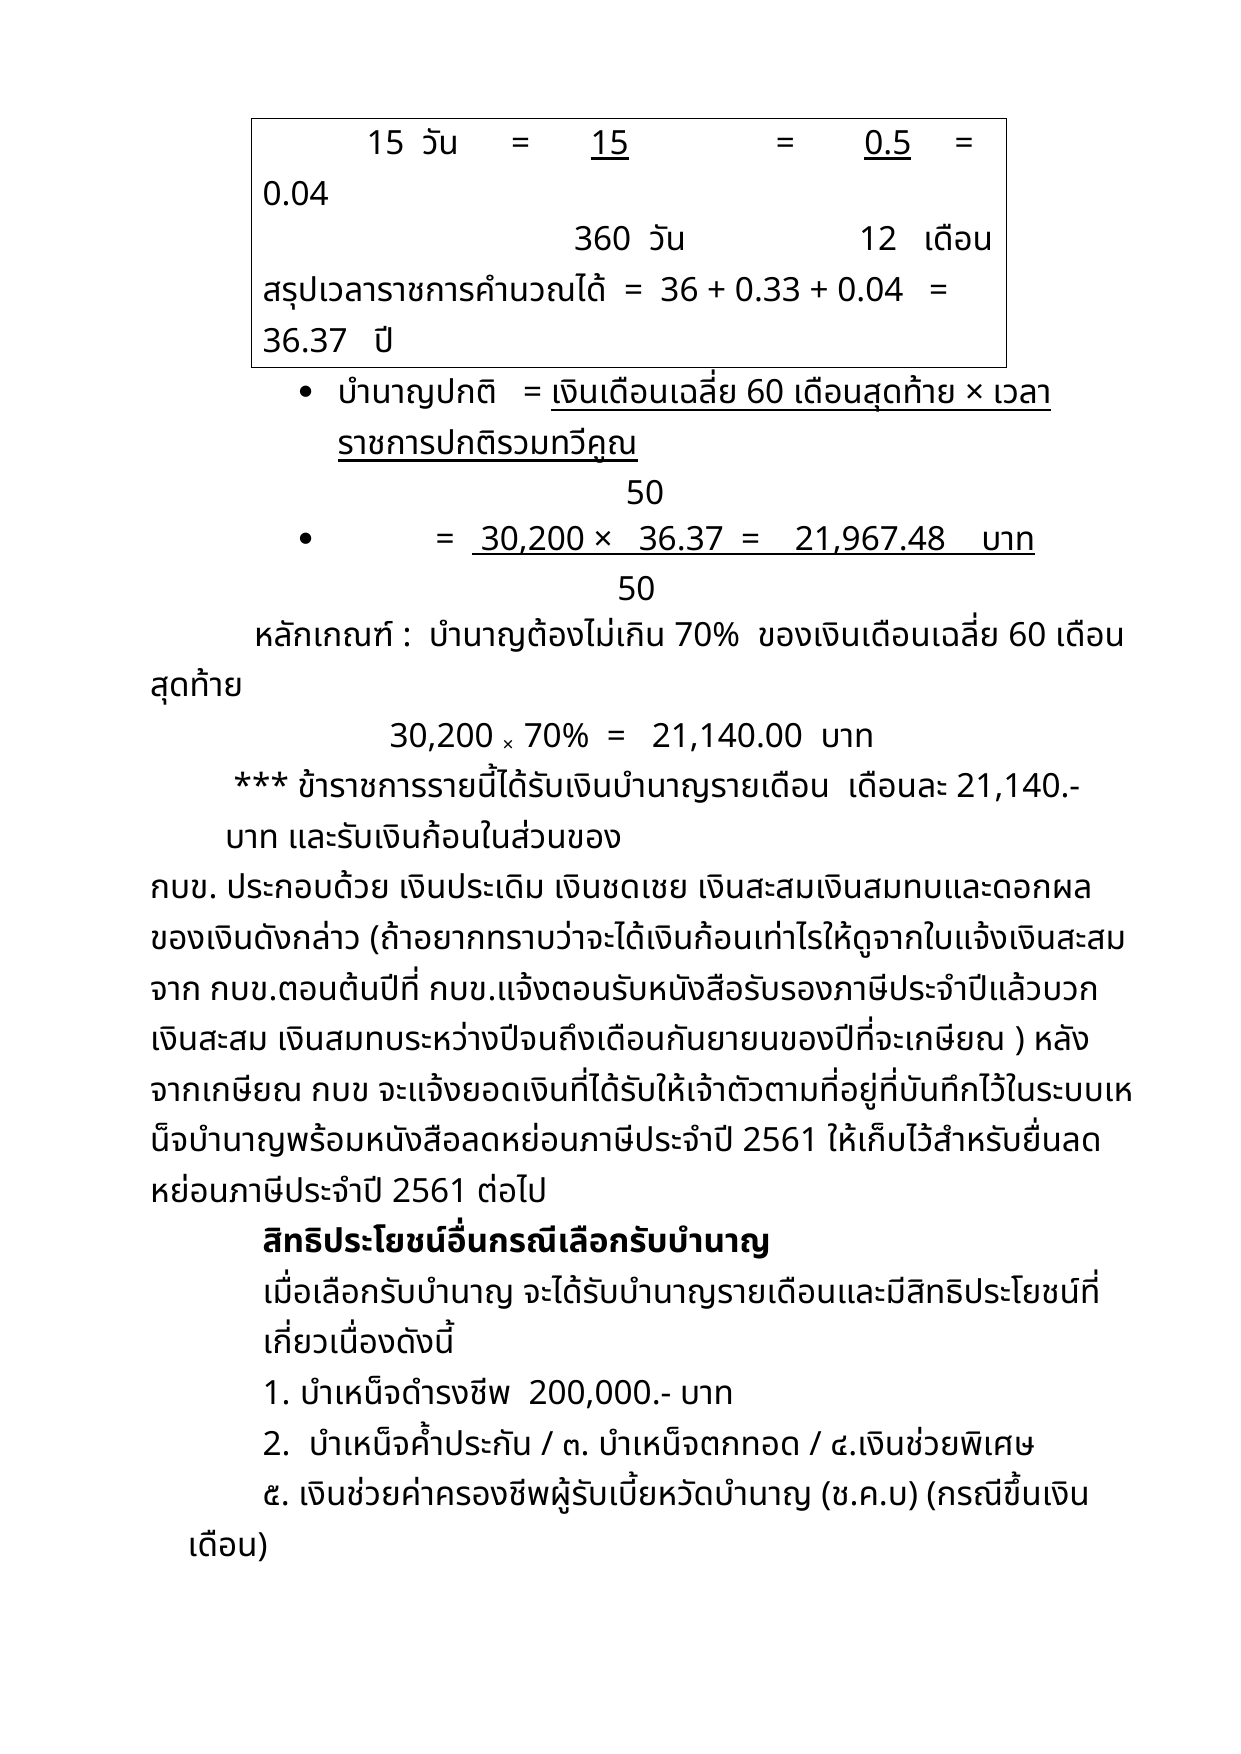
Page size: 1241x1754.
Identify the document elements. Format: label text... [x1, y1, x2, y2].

list บำเหน็จค้ำประกัน / ๓. บำเหน็จตกทอด / ๔.เงินช่วยพิเศษ [262, 1419, 1137, 1470]
list เมื่อเลือกรับบำนาญ จะได้รับบำนาญรายเดือนและมีสิทธิประโยชน์ที่เกี่ยวเนื่องดังนี้ [262, 1268, 1137, 1369]
text *** ข้าราชการรายนี้ได้รับเงินบำนาญรายเดือน เดือนละ 21,140.- บาท และรับเงินก้อนในส่วนของ [225, 762, 1137, 863]
list = 30,200 × 36.37 = 21,967.48 บาท [300, 514, 1137, 565]
text สิทธิประโยชน์อื่นกรณีเลือกรับบำนาญ [187, 1217, 1137, 1268]
text 30,200 × 70% = 21,140.00 บาท [150, 712, 1137, 762]
text หลักเกณฑ์ : บำนาญต้องไม่เกิน 70% ของเงินเดือนเฉลี่ย 60 เดือนสุดท้าย [150, 611, 1137, 712]
list 50 [262, 469, 1137, 514]
list บำเหน็จดำรงชีพ 200,000.- บาท [262, 1369, 1137, 1419]
list บำนาญปกติ = เงินเดือนเฉลี่ย 60 เดือนสุดท้าย × เวลาราชการปกติรวมทวีคูณ [300, 368, 1137, 469]
text ๕. เงินช่วยค่าครองชีพผู้รับเบี้ยหวัดบำนาญ (ช.ค.บ) (กรณีขึ้นเงินเดือน) [187, 1470, 1137, 1571]
text กบข. ประกอบด้วย เงินประเดิม เงินชดเชย เงินสะสมเงินสมทบและดอกผลของเงินดังกล่าว (ถ้าอยากทราบว่าจะได้เงินก้อนเท่าไรให้ดูจากใบแจ้งเงินสะสมจาก กบข.ตอนต้นปีที่ กบข.แจ้งตอนรับหนังสือรับรองภาษีประจำปีแล้วบวกเงินสะสม เงินสมทบระหว่างปีจนถึงเดือนกันยายนของปีที่จะเกษียณ ) หลังจากเกษียณ กบข จะแจ้งยอดเงินที่ได้รับให้เจ้าตัวตามที่อยู่ที่บันทึกไว้ในระบบเหน็จบำนาญพร้อมหนังสือลดหย่อนภาษีประจำปี 2561 ให้เก็บไว้สำหรับยื่นลดหย่อนภาษีประจำปี 2561 ต่อไป [150, 863, 1137, 1217]
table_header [252, 119, 1006, 367]
list 50 [262, 565, 1137, 611]
